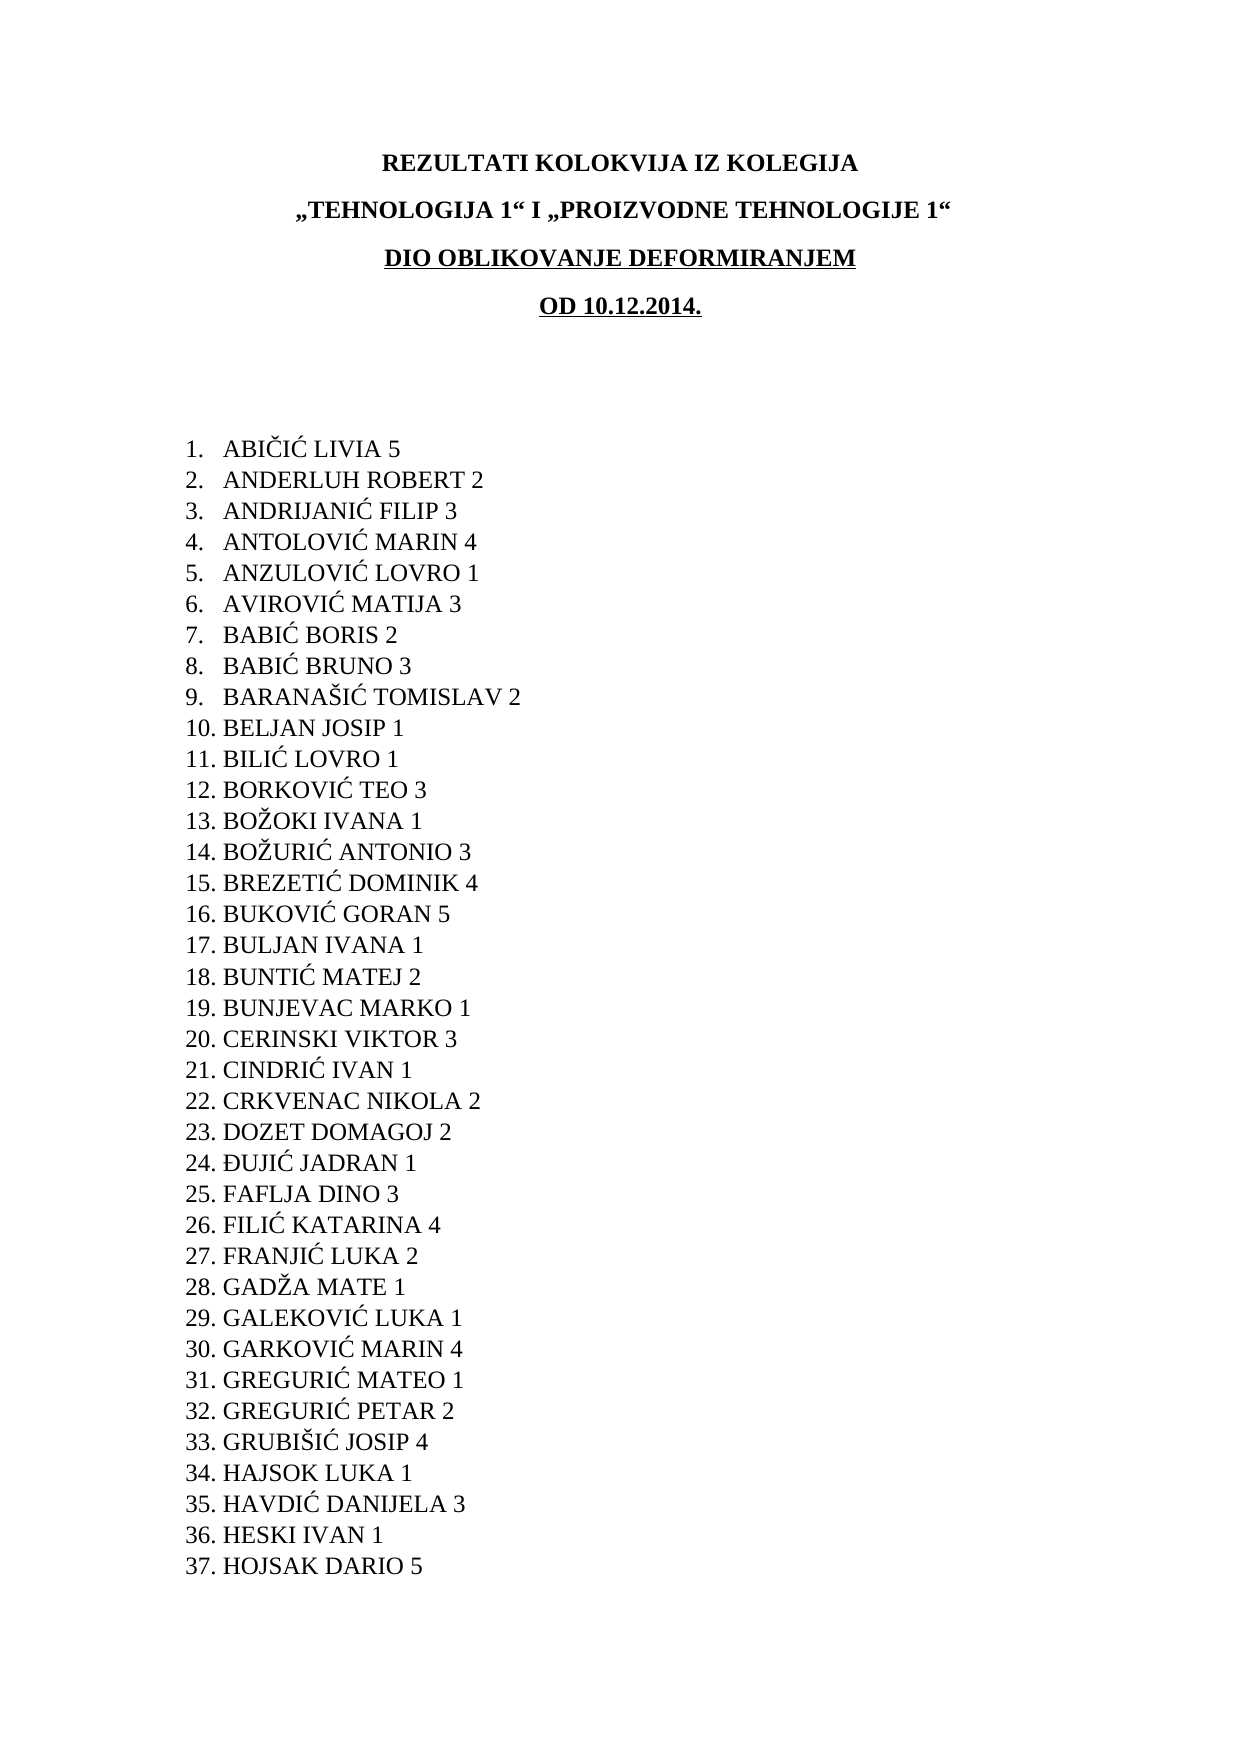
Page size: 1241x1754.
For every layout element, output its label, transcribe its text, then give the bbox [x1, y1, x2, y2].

list HAJSOK LUKA 1 [185, 1458, 1093, 1487]
list BILIĆ LOVRO 1 [185, 744, 1093, 773]
list ANZULOVIĆ LOVRO 1 [185, 558, 1093, 587]
list GARKOVIĆ MARIN 4 [185, 1334, 1093, 1363]
list FAFLJA DINO 3 [185, 1179, 1093, 1208]
list ANTOLOVIĆ MARIN 4 [185, 527, 1093, 556]
list GREGURIĆ PETAR 2 [185, 1396, 1093, 1425]
text REZULTATI KOLOKVIJA IZ KOLEGIJA [148, 148, 1093, 176]
list ĐUJIĆ JADRAN 1 [185, 1148, 1093, 1177]
list GADŽA MATE 1 [185, 1272, 1093, 1301]
list HESKI IVAN 1 [185, 1520, 1093, 1549]
text „TEHNOLOGIJA 1“ I „PROIZVODNE TEHNOLOGIJE 1“ [148, 195, 1093, 224]
list CINDRIĆ IVAN 1 [185, 1055, 1093, 1083]
list ANDERLUH ROBERT 2 [185, 465, 1093, 494]
list AVIROVIĆ MATIJA 3 [185, 589, 1093, 618]
list BREZETIĆ DOMINIK 4 [185, 868, 1093, 897]
list GREGURIĆ MATEO 1 [185, 1365, 1093, 1394]
list BABIĆ BORIS 2 [185, 620, 1093, 649]
list GRUBIŠIĆ JOSIP 4 [185, 1427, 1093, 1456]
list ANDRIJANIĆ FILIP 3 [185, 496, 1093, 525]
list ABIČIĆ LIVIA 5 [185, 434, 1093, 463]
list DOZET DOMAGOJ 2 [185, 1117, 1093, 1146]
list CRKVENAC NIKOLA 2 [185, 1086, 1093, 1114]
list BABIĆ BRUNO 3 [185, 651, 1093, 680]
list BUNJEVAC MARKO 1 [185, 993, 1093, 1021]
list BULJAN IVANA 1 [185, 931, 1093, 959]
list BORKOVIĆ TEO 3 [185, 775, 1093, 804]
list CERINSKI VIKTOR 3 [185, 1024, 1093, 1052]
list FRANJIĆ LUKA 2 [185, 1241, 1093, 1270]
list GALEKOVIĆ LUKA 1 [185, 1303, 1093, 1332]
text DIO OBLIKOVANJE DEFORMIRANJEM [148, 243, 1093, 272]
list FILIĆ KATARINA 4 [185, 1210, 1093, 1239]
list BARANAŠIĆ TOMISLAV 2 [185, 682, 1093, 711]
list BUNTIĆ MATEJ 2 [185, 962, 1093, 990]
list HOJSAK DARIO 5 [185, 1551, 1093, 1580]
list BOŽURIĆ ANTONIO 3 [185, 837, 1093, 866]
list BELJAN JOSIP 1 [185, 713, 1093, 742]
list HAVDIĆ DANIJELA 3 [185, 1489, 1093, 1518]
text OD 10.12.2014. [148, 291, 1093, 319]
list BUKOVIĆ GORAN 5 [185, 899, 1093, 928]
list BOŽOKI IVANA 1 [185, 806, 1093, 835]
